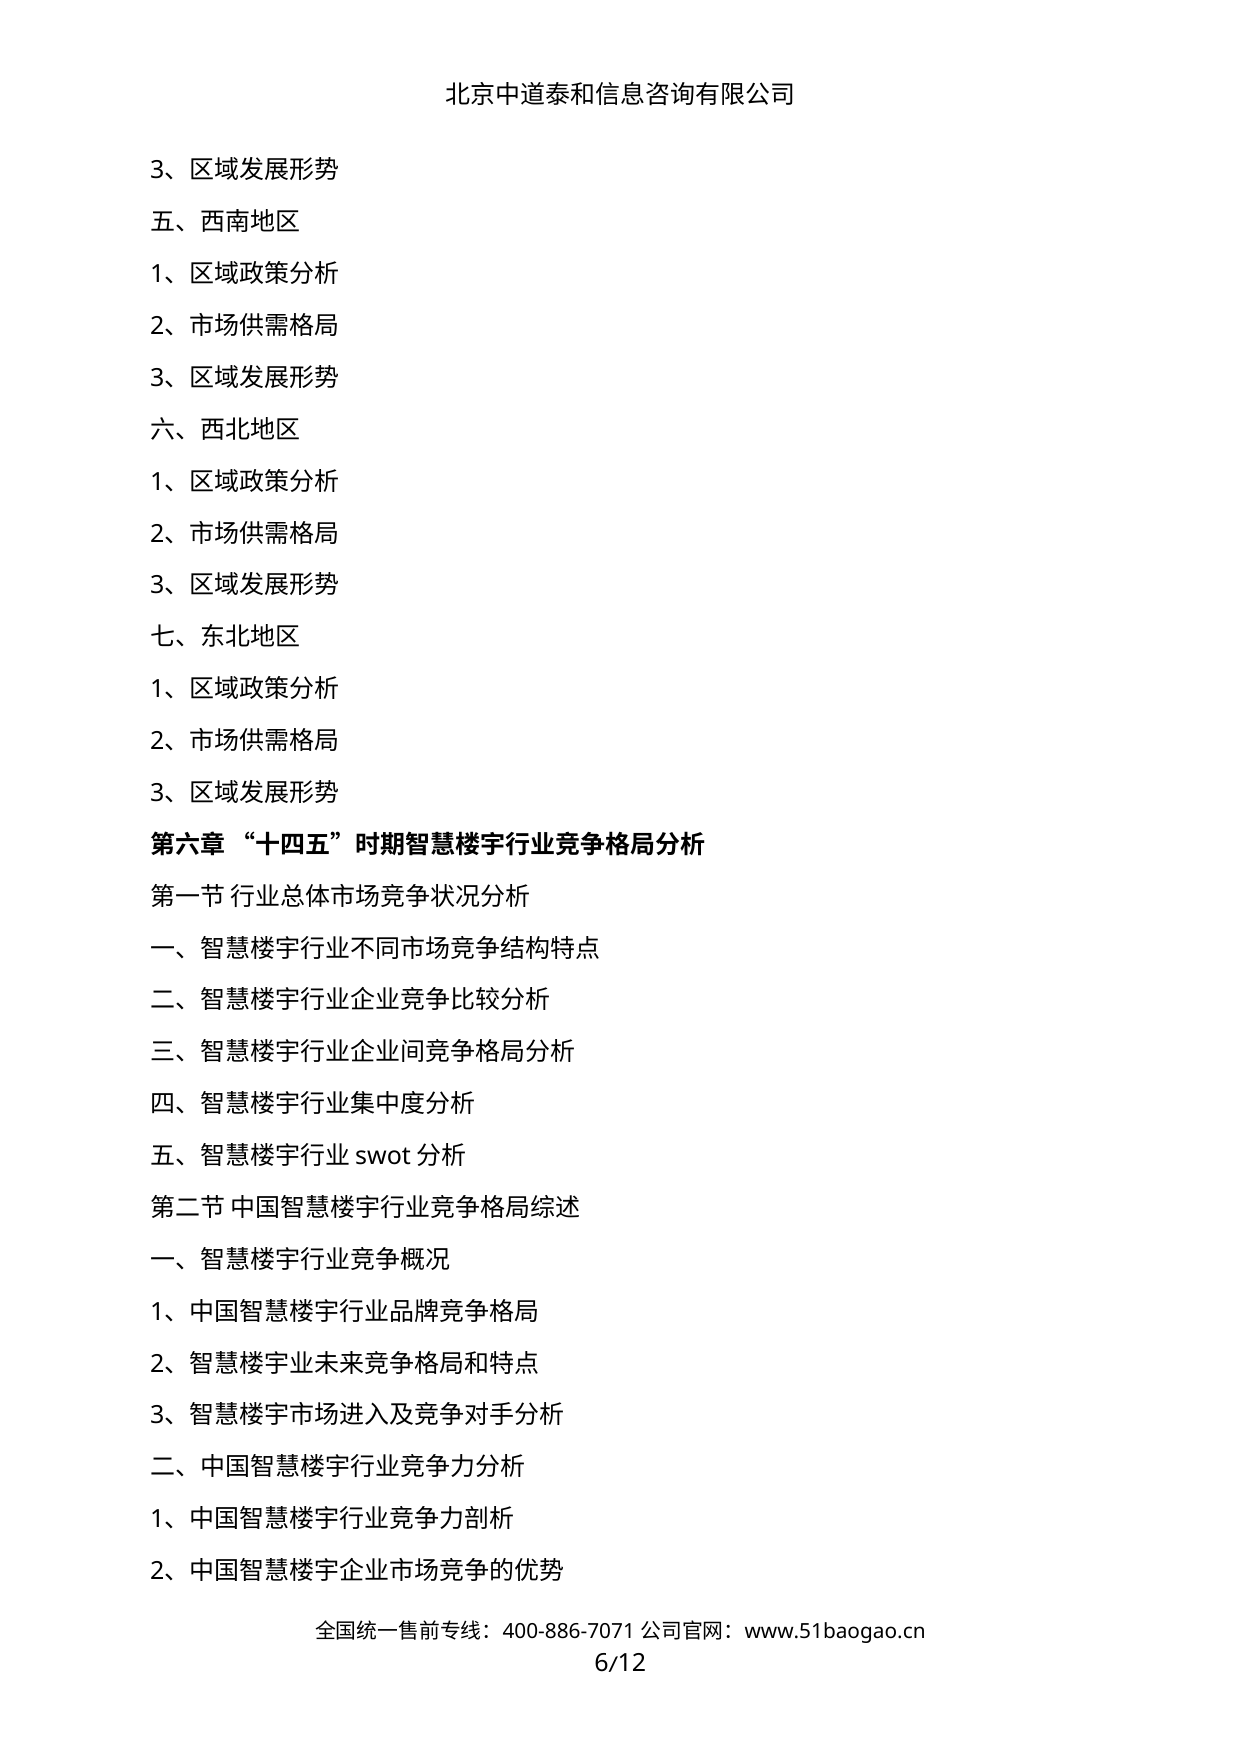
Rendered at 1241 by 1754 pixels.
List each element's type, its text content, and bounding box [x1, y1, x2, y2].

text 3、智慧楼宇市场进入及竞争对手分析 [150, 1395, 1090, 1431]
text 第二节 中国智慧楼宇行业竞争格局综述 [150, 1187, 1090, 1224]
text 五、智慧楼宇行业swot分析 [150, 1136, 1090, 1172]
text 2、智慧楼宇业未来竞争格局和特点 [150, 1343, 1090, 1379]
text 3、区域发展形势 [150, 150, 1090, 186]
text 第一节 行业总体市场竞争状况分析 [150, 876, 1090, 912]
text 一、智慧楼宇行业不同市场竞争结构特点 [150, 928, 1090, 964]
text 六、西北地区 [150, 409, 1090, 446]
text 三、智慧楼宇行业企业间竞争格局分析 [150, 1032, 1090, 1068]
text 二、智慧楼宇行业企业竞争比较分析 [150, 980, 1090, 1016]
text 四、智慧楼宇行业集中度分析 [150, 1084, 1090, 1120]
text 1、区域政策分析 [150, 461, 1090, 497]
text 3、区域发展形势 [150, 357, 1090, 394]
text 1、中国智慧楼宇行业品牌竞争格局 [150, 1291, 1090, 1327]
text 2、市场供需格局 [150, 513, 1090, 549]
text 1、中国智慧楼宇行业竞争力剖析 [150, 1499, 1090, 1535]
text 二、中国智慧楼宇行业竞争力分析 [150, 1447, 1090, 1483]
text 2、市场供需格局 [150, 306, 1090, 342]
text 1、区域政策分析 [150, 254, 1090, 290]
text 七、东北地区 [150, 617, 1090, 653]
text 1、区域政策分析 [150, 669, 1090, 705]
text 3、区域发展形势 [150, 565, 1090, 601]
text 2、中国智慧楼宇企业市场竞争的优势 [150, 1551, 1090, 1587]
text 第六章 “十四五”时期智慧楼宇行业竞争格局分析 [150, 824, 1090, 861]
text 五、西南地区 [150, 202, 1090, 238]
text 3、区域发展形势 [150, 772, 1090, 809]
text 一、智慧楼宇行业竞争概况 [150, 1239, 1090, 1276]
text 2、市场供需格局 [150, 721, 1090, 757]
